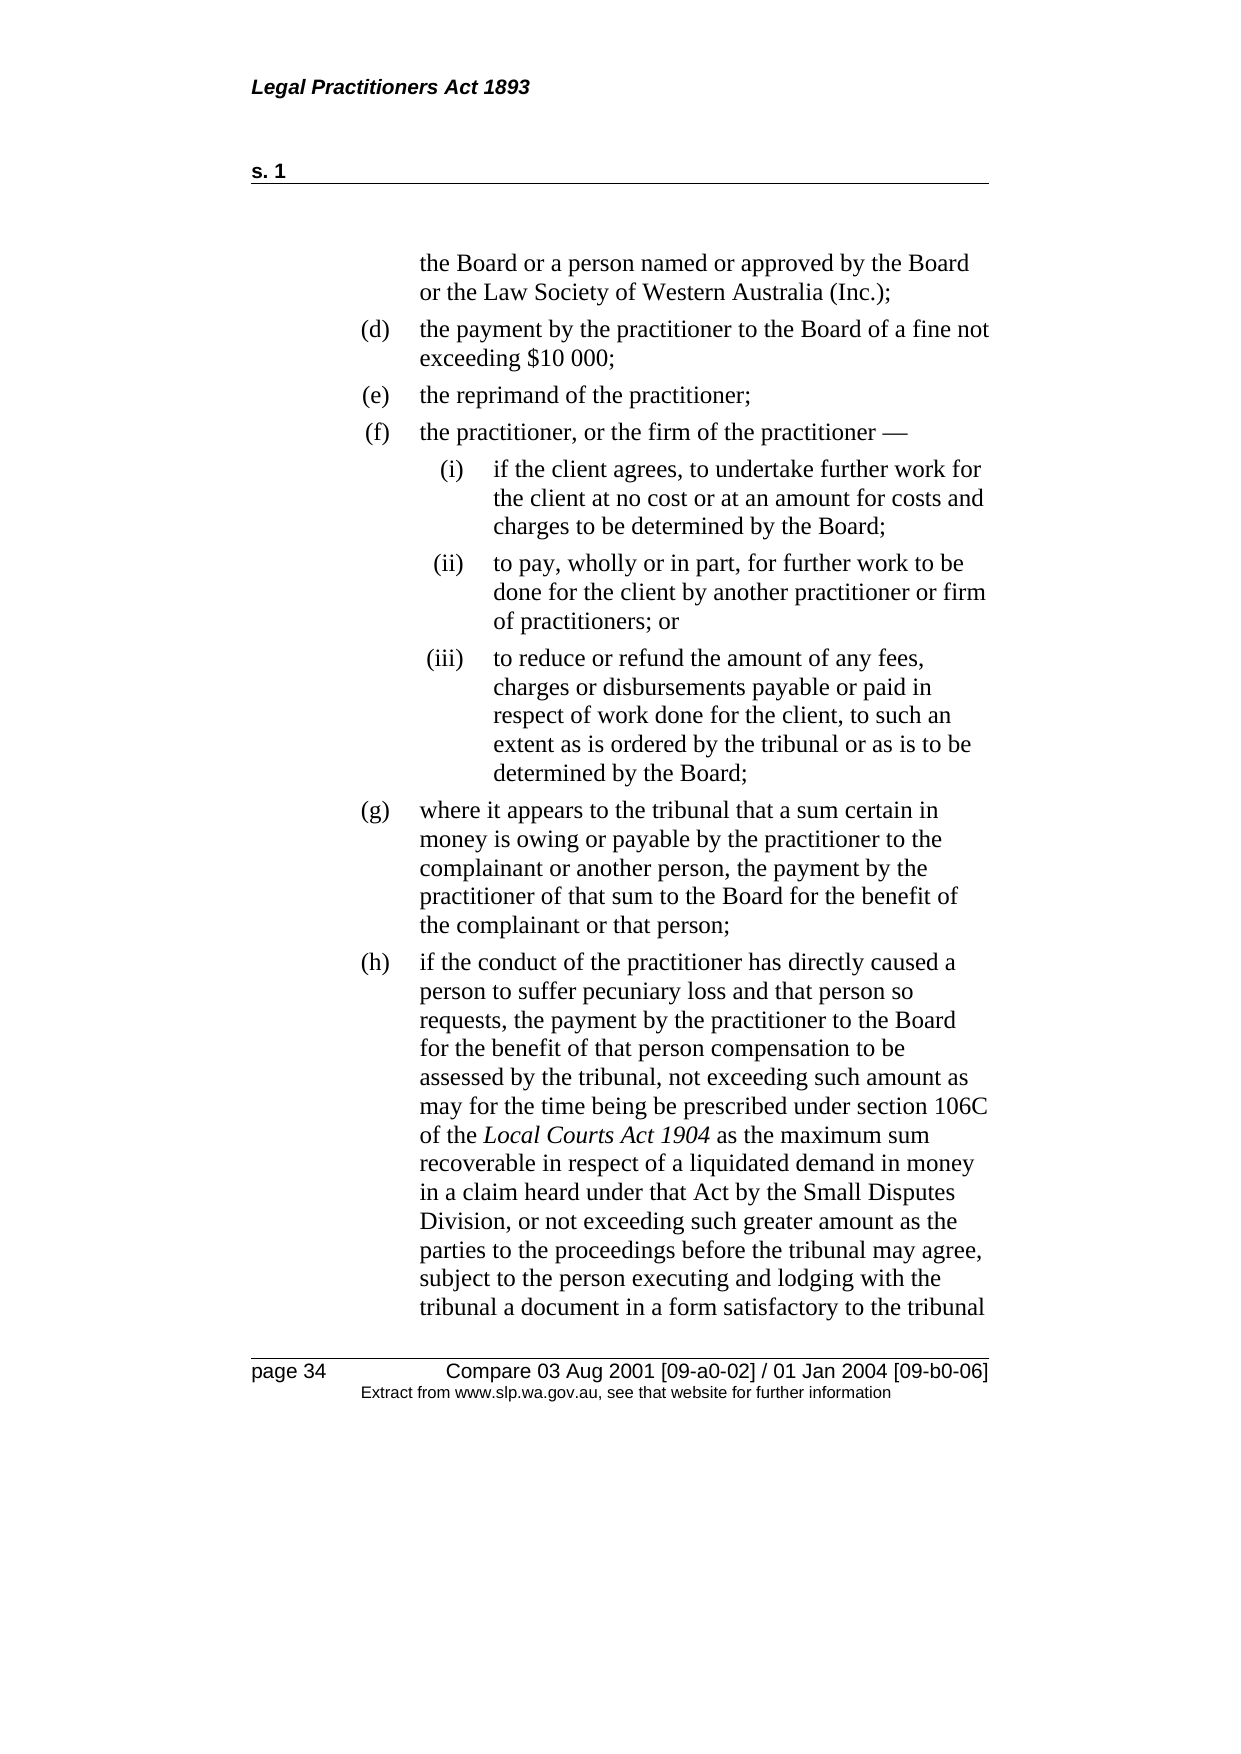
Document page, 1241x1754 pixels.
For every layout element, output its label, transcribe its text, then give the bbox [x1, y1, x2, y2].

text (d) the payment by the practitioner to the Board of a fine not exceeding $10 000; [251, 314, 989, 371]
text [251, 248, 989, 306]
text (f) the practitioner, or the firm of the practitioner — [251, 417, 989, 446]
text (i) if the client agrees, to undertake further work for the client at no cost or at an amount for costs and charges to be determined by the Board; [251, 454, 989, 540]
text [251, 947, 989, 1321]
text (g) where it appears to the tribunal that a sum certain in money is owing or payable by the practitioner to the complainant or another person, the payment by the practitioner of that sum to the Board for the benefit of the complainant or that person; [251, 795, 989, 939]
text (iii) to reduce or refund the amount of any fees, charges or disbursements payable or paid in respect of work done for the client, to such an extent as is ordered by the tribunal or as is to be determined by the Board; [251, 643, 989, 787]
text (e) the reprimand of the practitioner; [251, 380, 989, 408]
text (ii) to pay, wholly or in part, for further work to be done for the client by another practitioner or firm of practitioners; or [251, 548, 989, 635]
